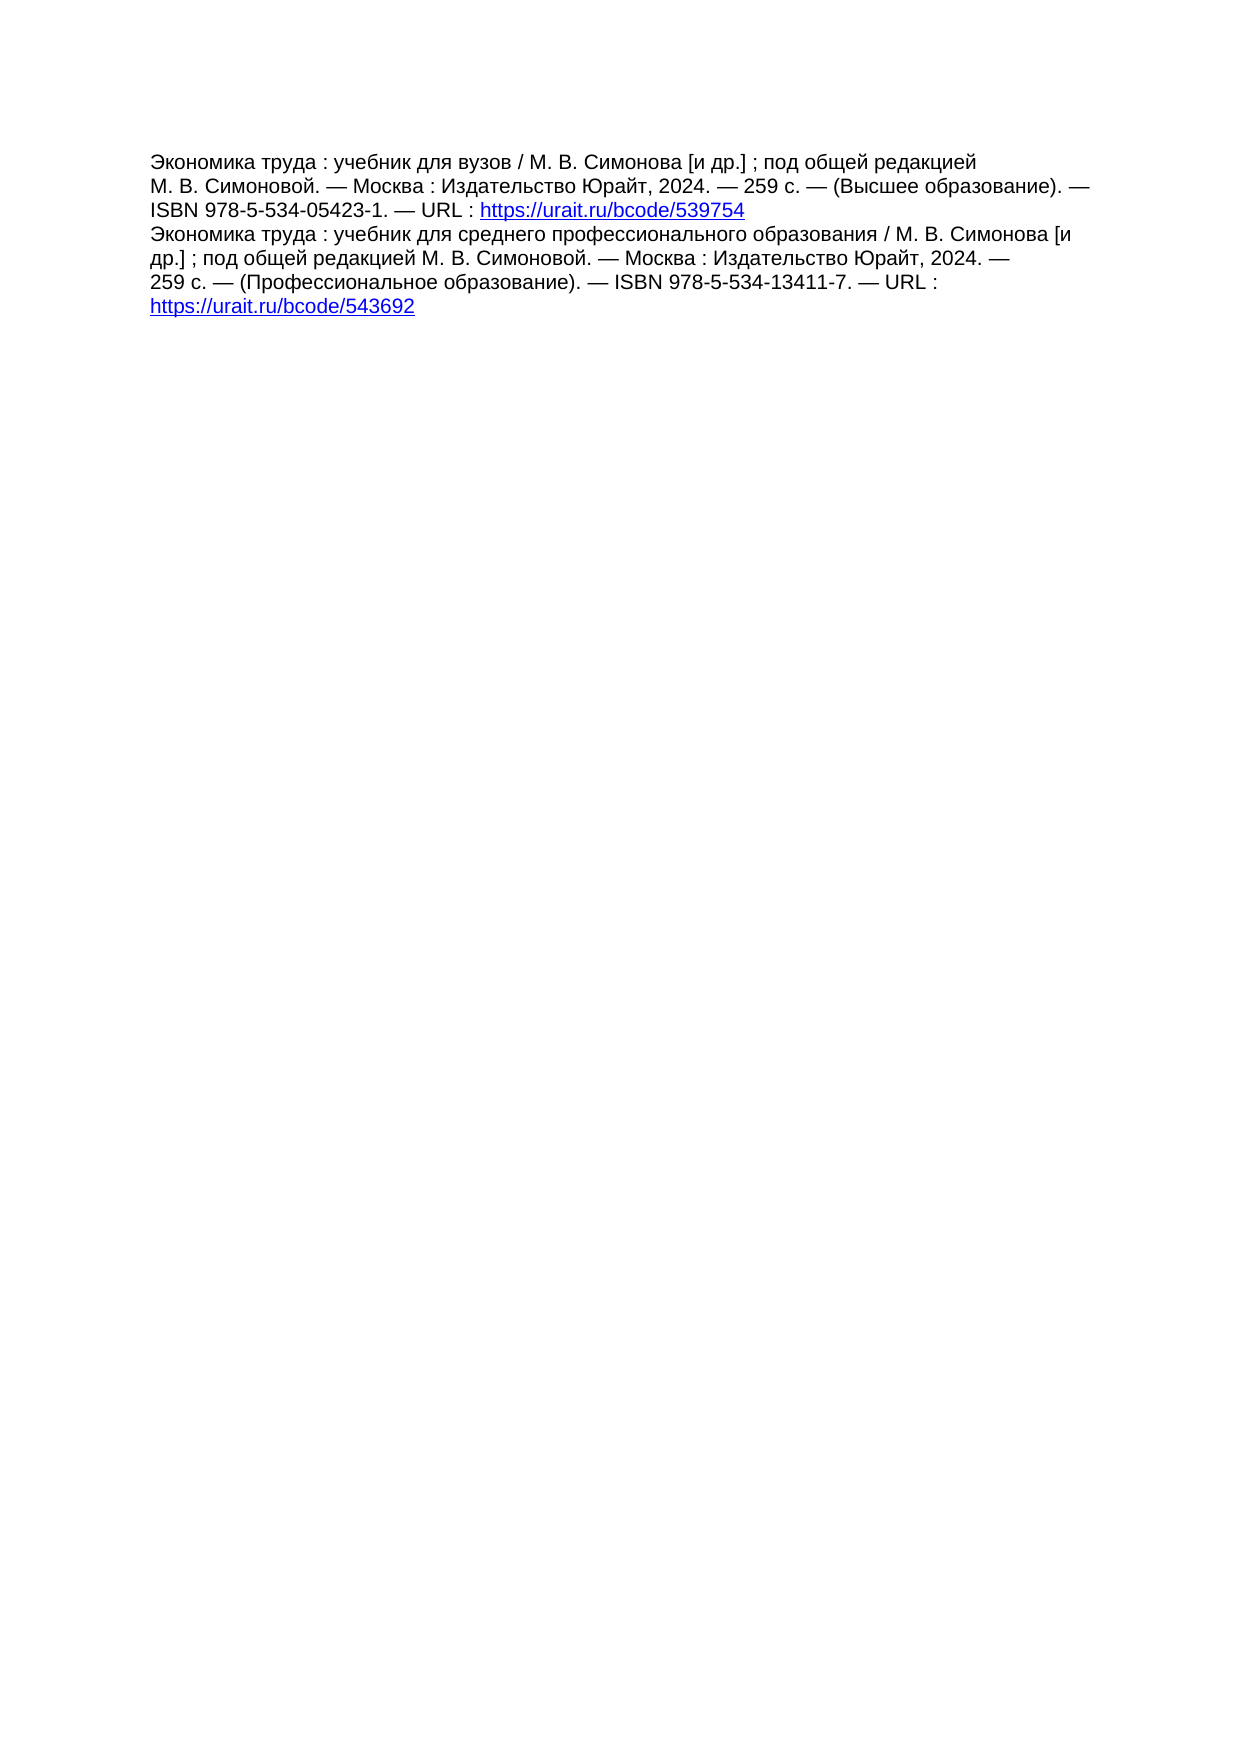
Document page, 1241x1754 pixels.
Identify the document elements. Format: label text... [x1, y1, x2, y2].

text Экономика труда : учебник для среднего профессионального образования / М. В. Симонова [и др.] ; под общей редакцией М. В. Симоновой. — Москва : Издательство Юрайт, 2024. — 259 с. — (Профессиональное образование). — ISBN 978-5-534-13411-7. — URL : https://urait.ru/bcode/543692 [150, 222, 1090, 318]
text Экономика труда : учебник для вузов / М. В. Симонова [и др.] ; под общей редакцией М. В. Симоновой. — Москва : Издательство Юрайт, 2024. — 259 с. — (Высшее образование). — ISBN 978-5-534-05423-1. — URL : https://urait.ru/bcode/539754 [150, 150, 1090, 222]
